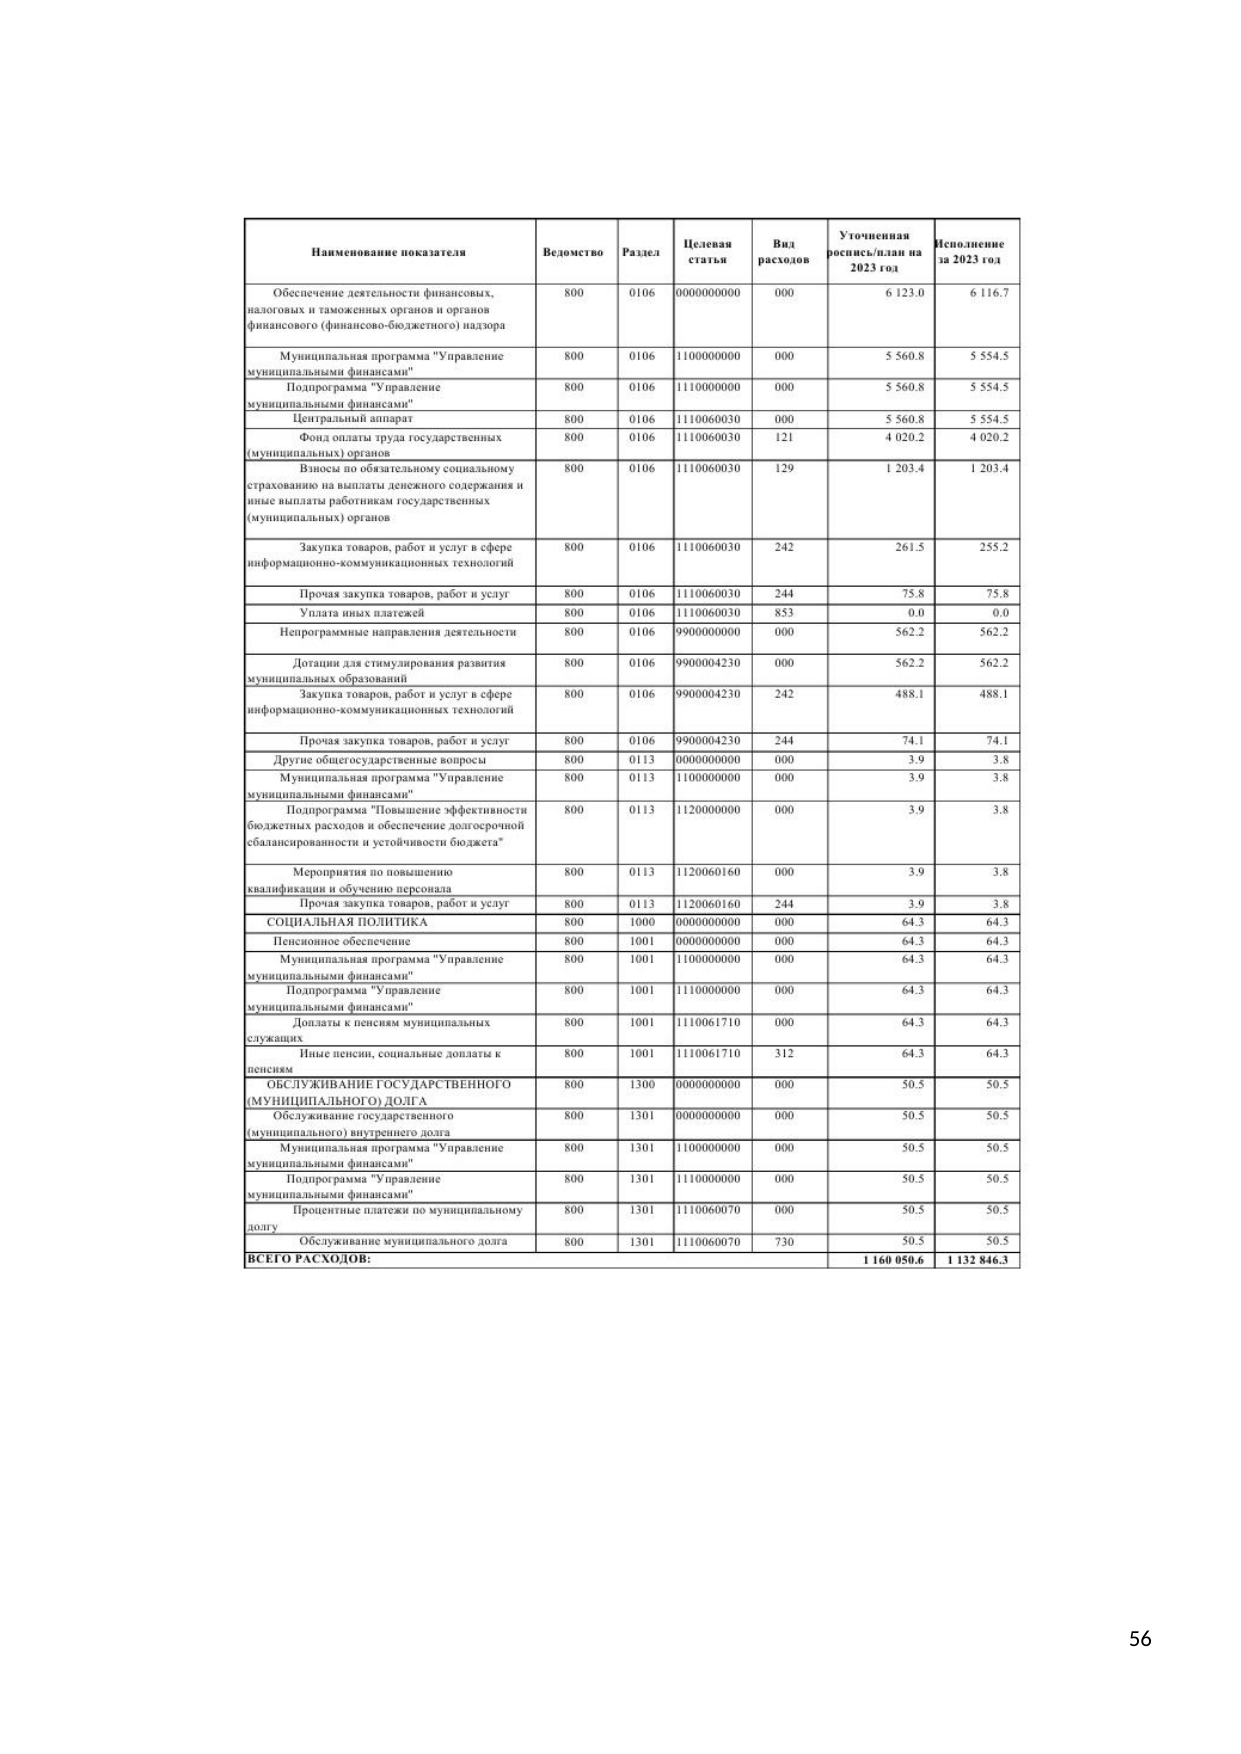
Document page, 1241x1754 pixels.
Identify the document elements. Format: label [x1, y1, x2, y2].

picture [177, 151, 1152, 1412]
